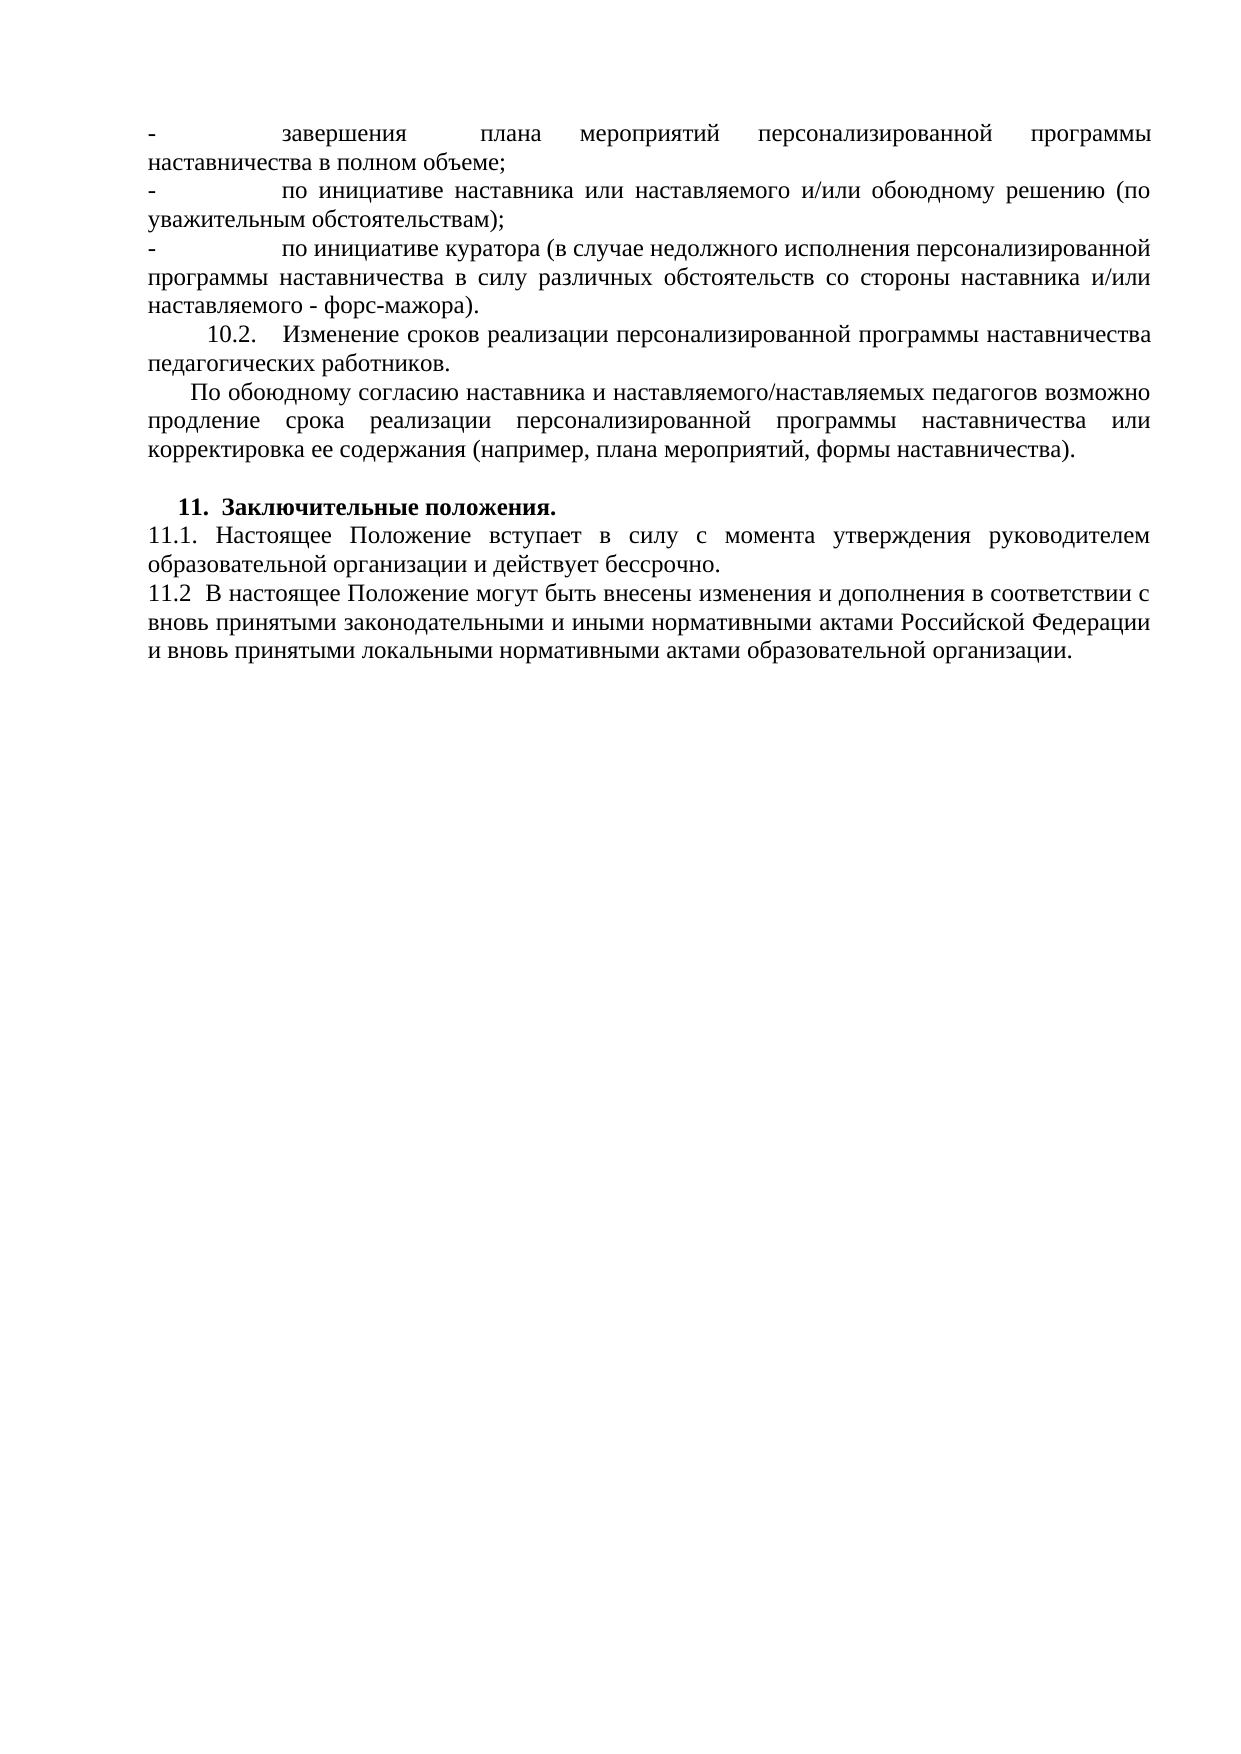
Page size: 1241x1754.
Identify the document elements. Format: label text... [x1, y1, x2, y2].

text 11. Заключительные положения. [178, 492, 1152, 521]
list завершения плана мероприятий персонализированной программы наставничества в полном объеме; [148, 118, 1152, 176]
list по инициативе наставника или наставляемого и/или обоюдному решению (по уважительным обстоятельствам); [148, 176, 1152, 233]
text 10.2. Изменение сроков реализации персонализированной программы наставничества педагогических работников. [148, 319, 1152, 377]
text 11.2 В настоящее Положение могут быть внесены изменения и дополнения в соответствии с вновь принятыми законодательными и иными нормативными актами Российской Федерации и вновь принятыми локальными нормативными актами образовательной организации. [148, 578, 1152, 664]
text 11.1. Настоящее Положение вступает в силу с момента утверждения руководителем образовательной организации и действует бессрочно. [148, 521, 1152, 578]
list по инициативе куратора (в случае недолжного исполнения персонализированной программы наставничества в силу различных обстоятельств со стороны наставника и/или наставляемого - форс-мажора). [148, 233, 1152, 319]
text По обоюдному согласию наставника и наставляемого/наставляемых педагогов возможно продление срока реализации персонализированной программы наставничества или корректировка ее содержания (например, плана мероприятий, формы наставничества). [148, 377, 1152, 463]
